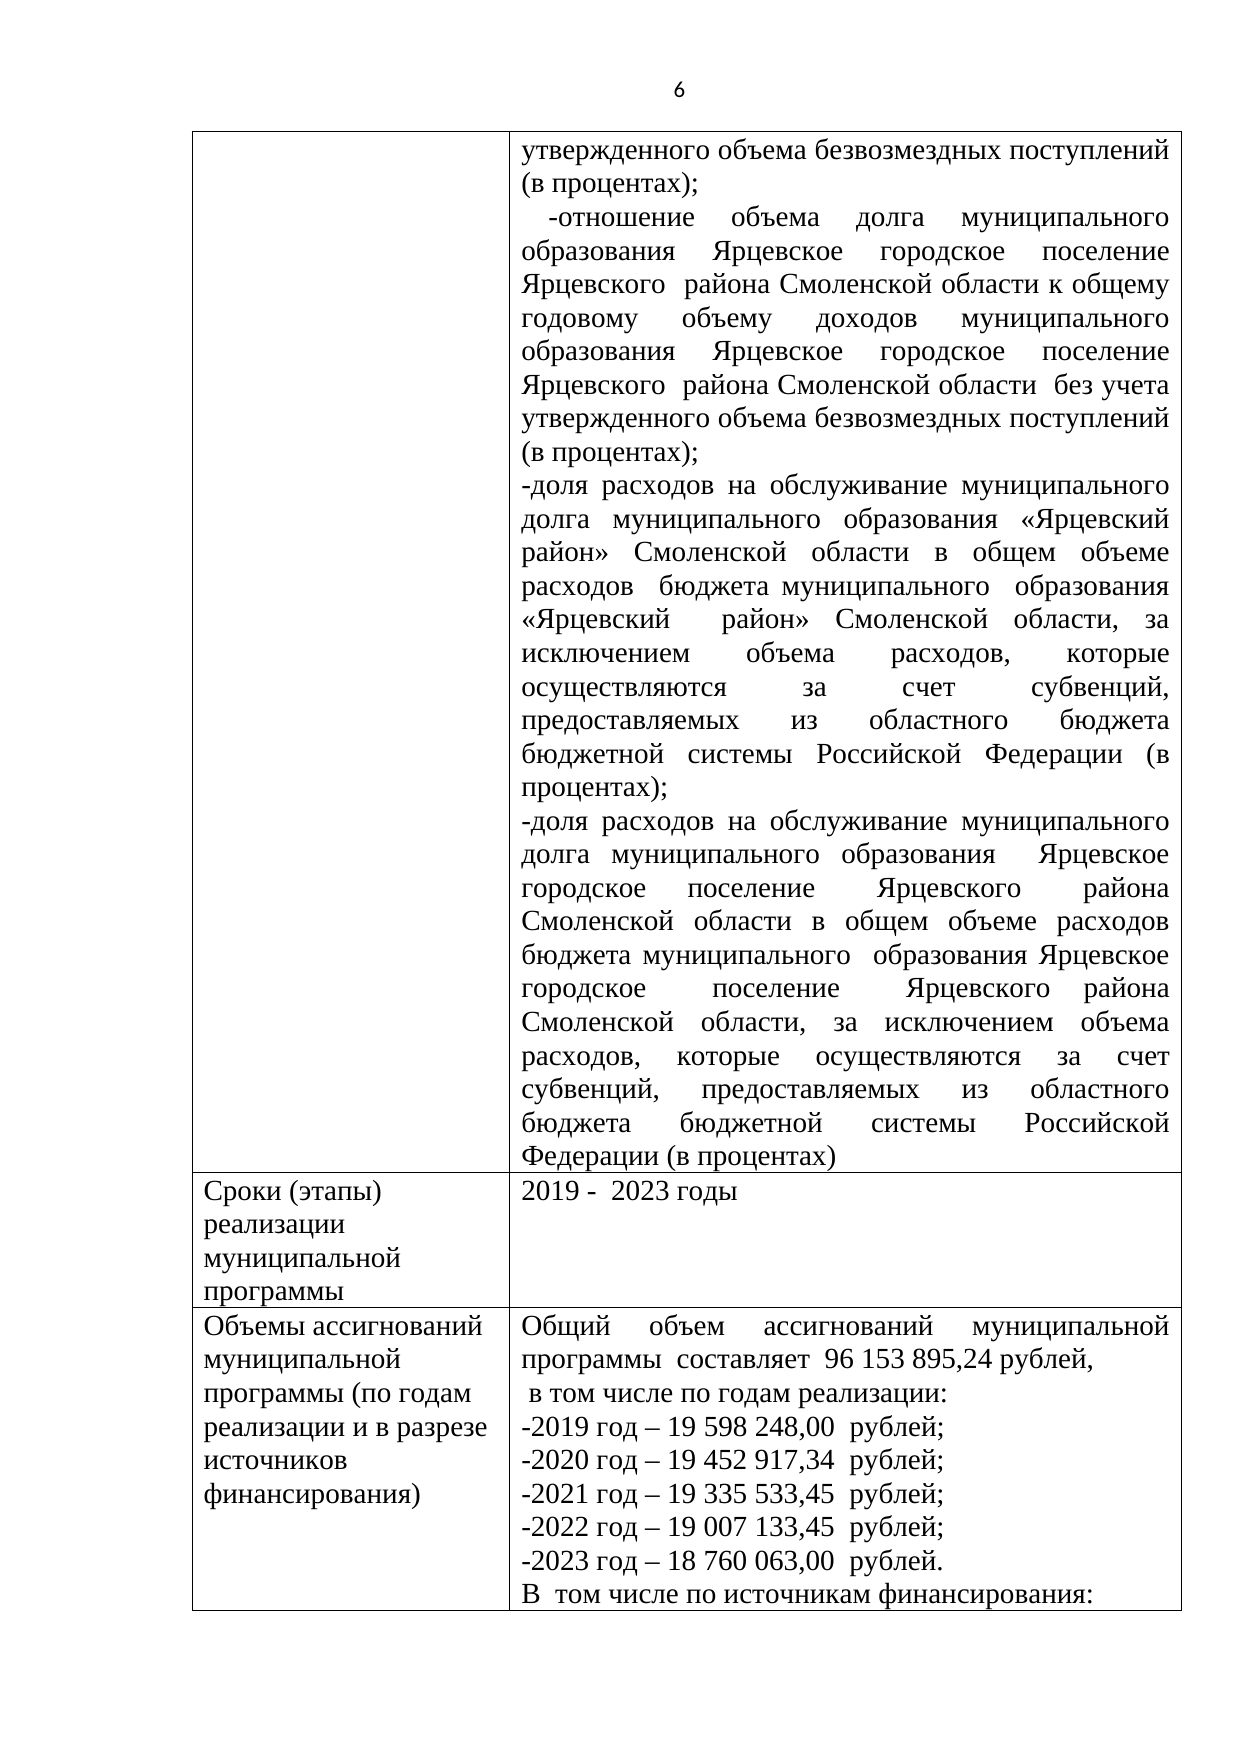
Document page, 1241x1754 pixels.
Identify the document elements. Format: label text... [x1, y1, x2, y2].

table_cell 2019 - 2023 годы [510, 1173, 1181, 1307]
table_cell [193, 1308, 509, 1610]
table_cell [193, 132, 509, 1172]
table_cell Сроки (этапы) реализации муниципальной программы [193, 1173, 509, 1307]
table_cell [510, 1308, 1181, 1610]
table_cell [510, 132, 1181, 1172]
